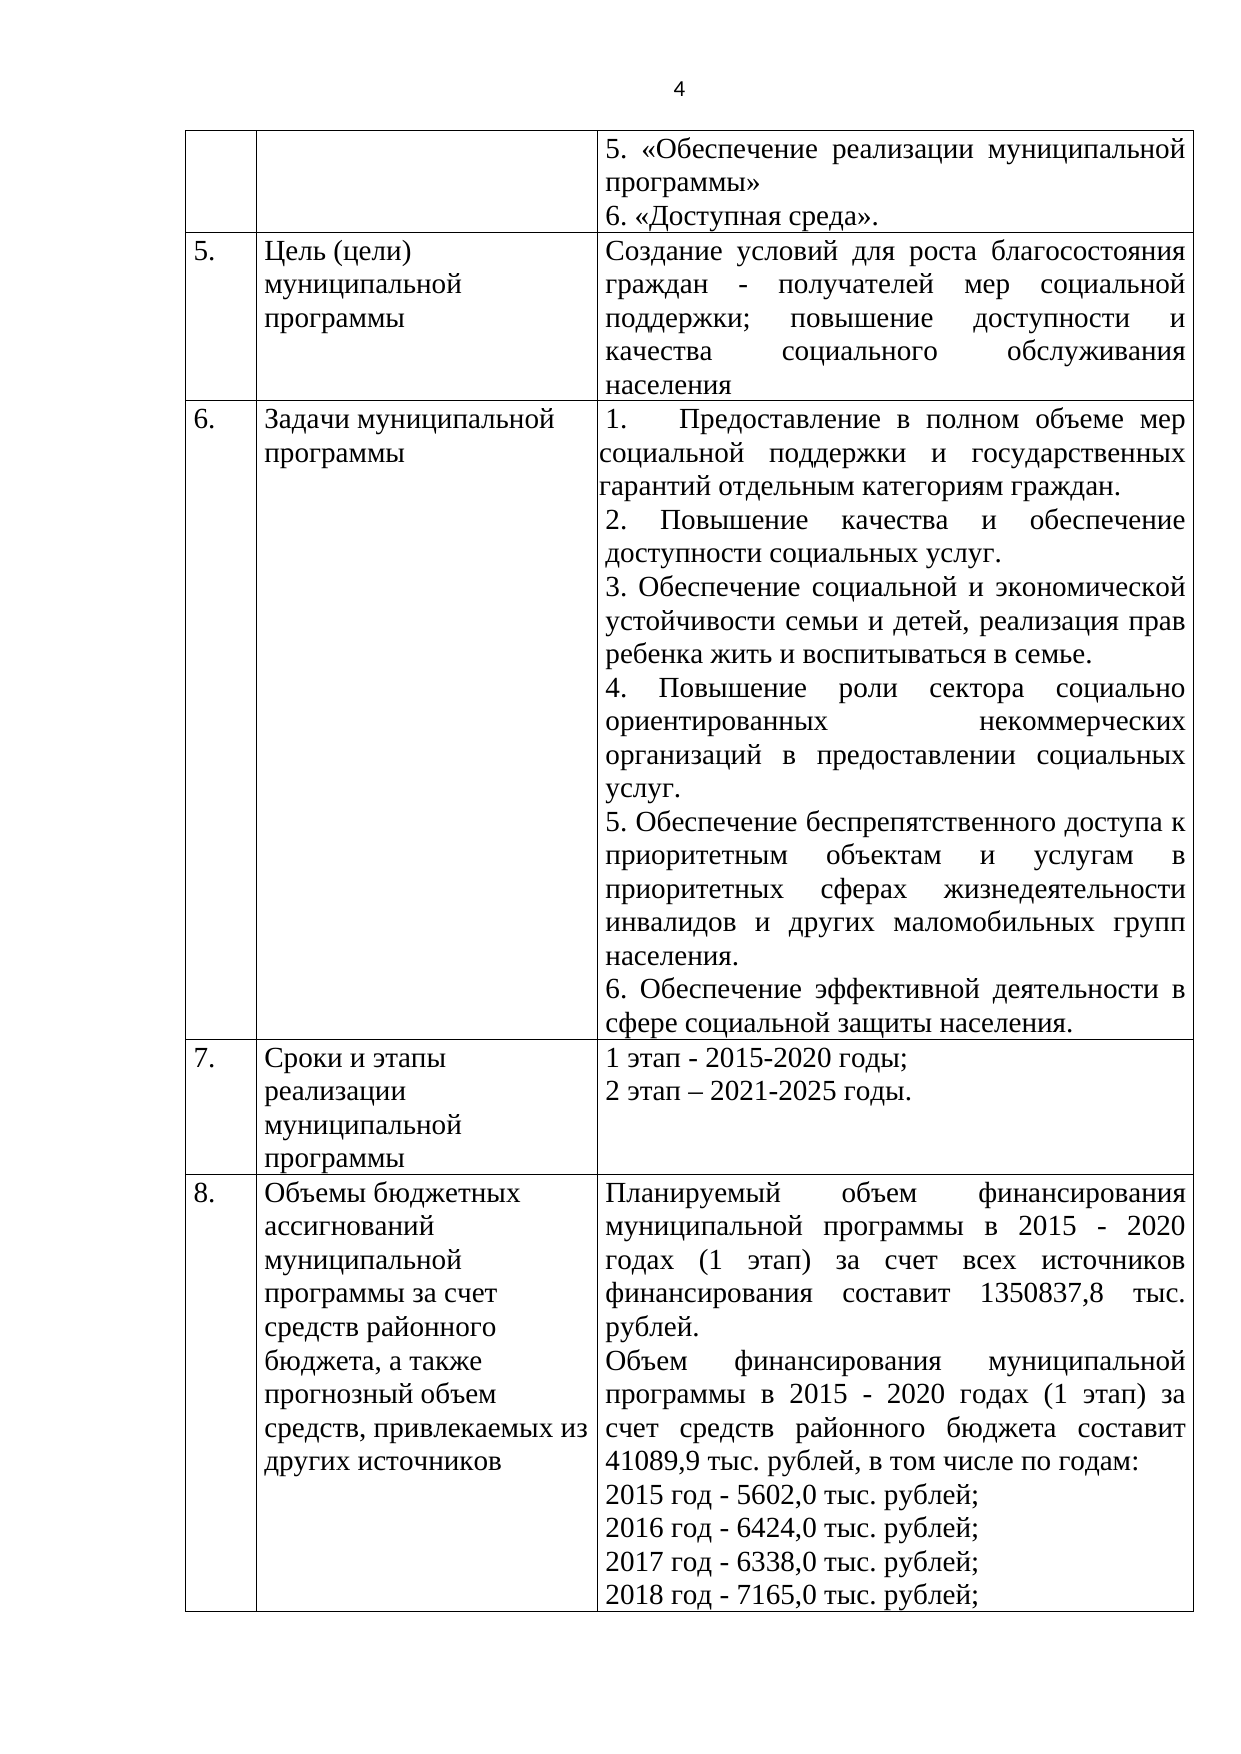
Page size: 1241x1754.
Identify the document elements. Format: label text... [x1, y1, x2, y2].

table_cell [598, 1175, 1193, 1611]
table_cell Цель (цели) муниципальной программы [257, 233, 597, 400]
table_cell 6. [186, 401, 256, 1039]
table_cell Сроки и этапы реализации муниципальной программы [257, 1040, 597, 1174]
table_cell Предоставление в полном объеме мер социальной поддержки и государственных гарантий отдельным категориям граждан. 2. Повышение качества и обеспечение доступности социальных услуг. 3. Обеспечение социальной и экономической устойчивости семьи и детей, реализация прав ребенка жить и воспитываться в семье. 4. Повышение роли сектора социально ориентированных некоммерческих организаций в предоставлении социальных услуг. 5. Обеспечение беспрепятственного доступа к приоритетным объектам и услугам в приоритетных сферах жизнедеятельности инвалидов и других маломобильных групп населения. 6. Обеспечение эффективной деятельности в сфере социальной защиты населения. [598, 401, 1193, 1039]
table_cell 4. [186, 131, 256, 232]
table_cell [257, 1175, 597, 1611]
table_cell 5. [186, 233, 256, 400]
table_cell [598, 131, 1193, 232]
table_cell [257, 131, 597, 232]
table_cell 1 этап - 2015-2020 годы; 2 этап – 2021-2025 годы. [598, 1040, 1193, 1174]
table_cell 8. [186, 1175, 256, 1611]
table_cell Задачи муниципальной программы [257, 401, 597, 1039]
table_cell Создание условий для роста благосостояния граждан - получателей мер социальной поддержки; повышение доступности и качества социального обслуживания населения [598, 233, 1193, 400]
table_cell 7. [186, 1040, 256, 1174]
